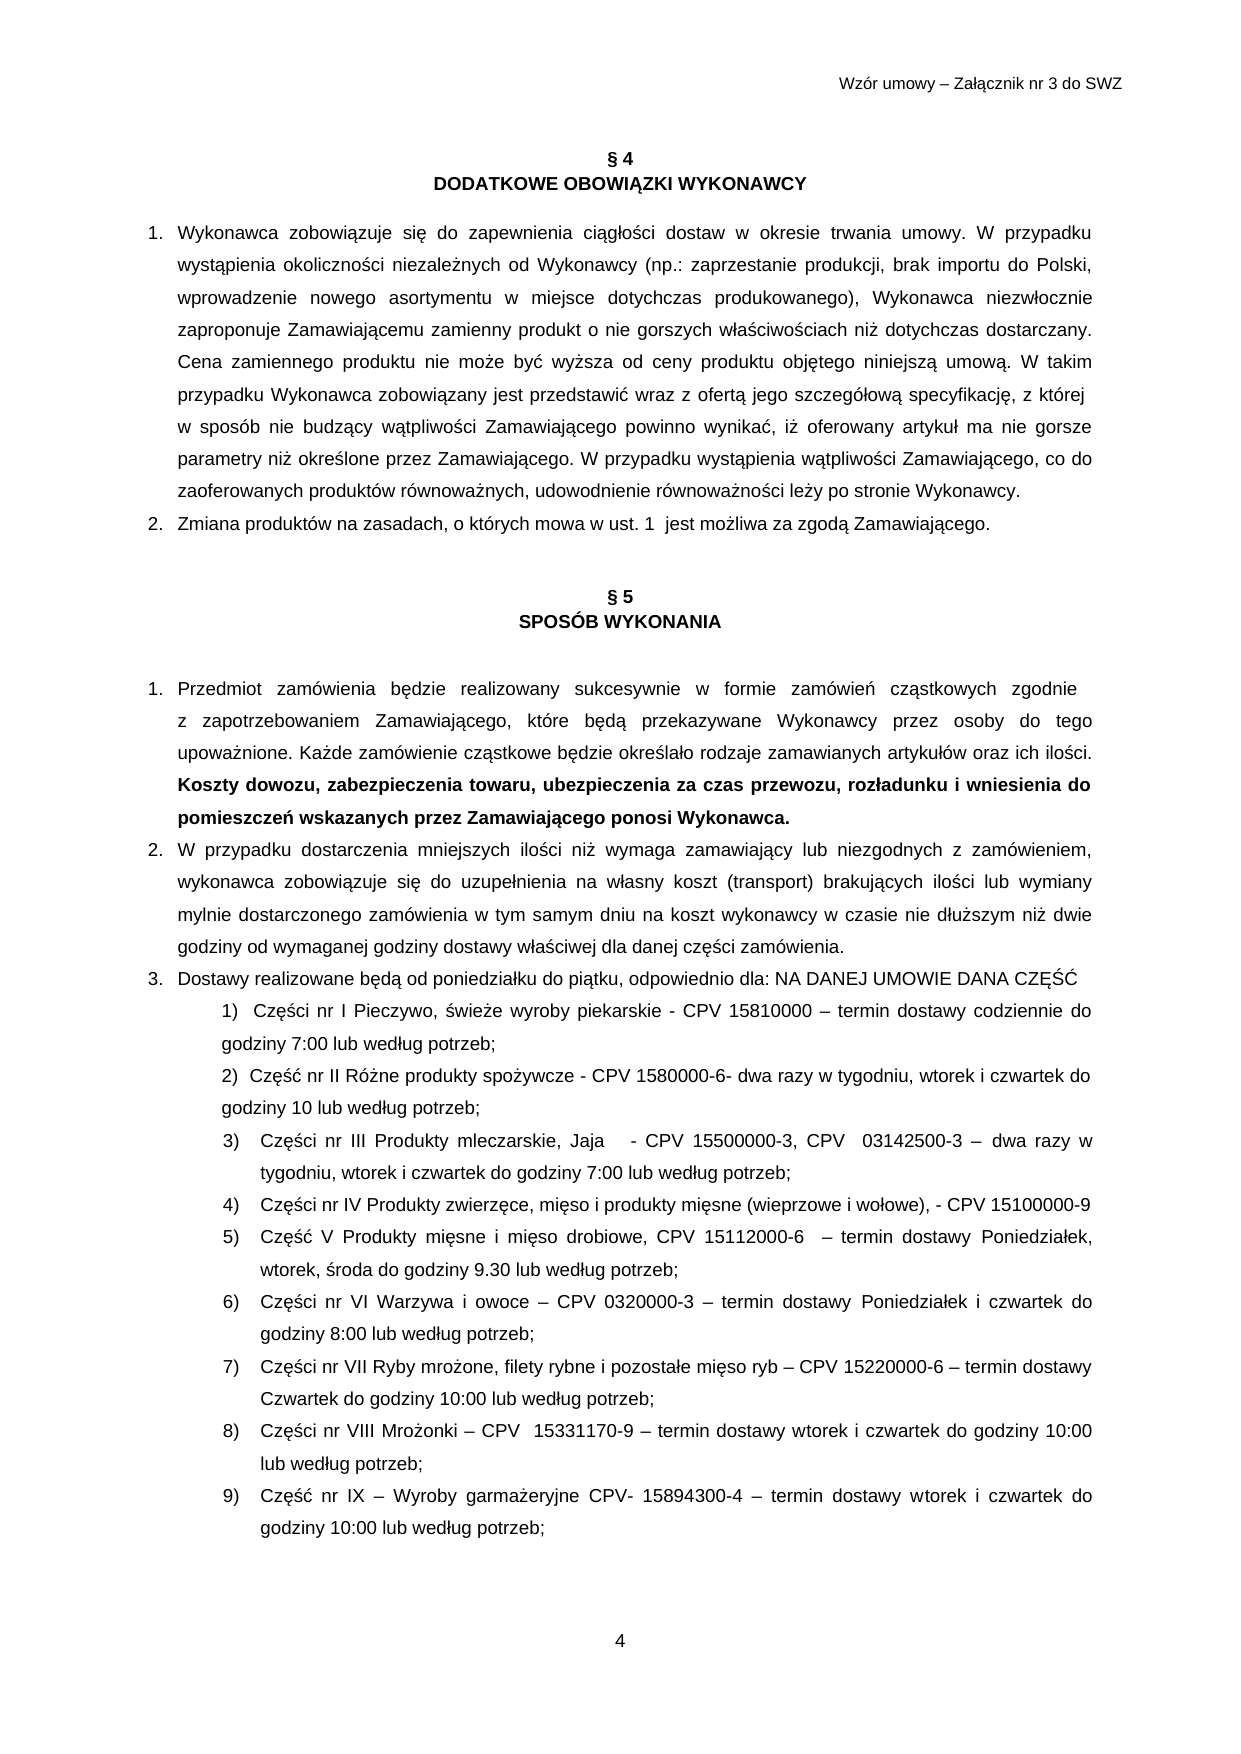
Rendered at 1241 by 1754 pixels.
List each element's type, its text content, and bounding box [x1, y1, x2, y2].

list Części nr VII Ryby mrożone, filety rybne i pozostałe mięso ryb – CPV 15220000-6 – termin dostawy Czwartek do godziny 10:00 lub według potrzeb; [223, 1356, 1093, 1409]
list Części nr IV Produkty zwierzęce, mięso i produkty mięsne (wieprzowe i wołowe), - CPV 15100000-9 [223, 1194, 1093, 1216]
list Wykonawca zobowiązuje się do zapewnienia ciągłości dostaw w okresie trwania umowy. W przypadku wystąpienia okoliczności niezależnych od Wykonawcy (np.: zaprzestanie produkcji, brak importu do Polski, wprowadzenie nowego asortymentu w miejsce dotychczas produkowanego), Wykonawca niezwłocznie zaproponuje Zamawiającemu zamienny produkt o nie gorszych właściwościach niż dotychczas dostarczany. Cena zamiennego produktu nie może być wyższa od ceny produktu objętego niniejszą umową. W takim przypadku Wykonawca zobowiązany jest przedstawić wraz z ofertą jego szczegółową specyfikację, z której w sposób nie budzący wątpliwości Zamawiającego powinno wynikać, iż oferowany artykuł ma nie gorsze parametry niż określone przez Zamawiającego. W przypadku wystąpienia wątpliwości Zamawiającego, co do zaoferowanych produktów równoważnych, udowodnienie równoważności leży po stronie Wykonawcy. [148, 222, 1093, 502]
list Części nr VIII Mrożonki – CPV 15331170-9 – termin dostawy wtorek i czwartek do godziny 10:00 lub według potrzeb; [223, 1420, 1093, 1474]
list Część nr IX – Wyroby garmażeryjne CPV- 15894300-4 – termin dostawy wtorek i czwartek do godziny 10:00 lub według potrzeb; [223, 1485, 1093, 1538]
list Zmiana produktów na zasadach, o których mowa w ust. 1 jest możliwa za zgodą Zamawiającego. [148, 513, 1093, 534]
text 2) Część nr II Różne produkty spożywcze - CPV 1580000-6- dwa razy w tygodniu, wtorek i czwartek do godziny 10 lub według potrzeb; [221, 1065, 1093, 1119]
text DODATKOWE OBOWIĄZKI WYKONAWCY [148, 172, 1093, 194]
list Dostawy realizowane będą od poniedziałku do piątku, odpowiednio dla: NA DANEJ UMOWIE DANA CZĘŚĆ [148, 968, 1093, 989]
list Części nr VI Warzywa i owoce – CPV 0320000-3 – termin dostawy Poniedziałek i czwartek do godziny 8:00 lub według potrzeb; [223, 1291, 1093, 1345]
list W przypadku dostarczenia mniejszych ilości niż wymaga zamawiający lub niezgodnych z zamówieniem, wykonawca zobowiązuje się do uzupełnienia na własny koszt (transport) brakujących ilości lub wymiany mylnie dostarczonego zamówienia w tym samym dniu na koszt wykonawcy w czasie nie dłuższym niż dwie godziny od wymaganej godziny dostawy właściwej dla danej części zamówienia. [148, 839, 1093, 957]
text 1) Części nr I Pieczywo, świeże wyroby piekarskie - CPV 15810000 – termin dostawy codziennie do godziny 7:00 lub według potrzeb; [221, 1000, 1093, 1054]
text § 5 [148, 586, 1093, 608]
text § 4 [148, 148, 1093, 169]
list Część V Produkty mięsne i mięso drobiowe, CPV 15112000-6 – termin dostawy Poniedziałek, wtorek, środa do godziny 9.30 lub według potrzeb; [223, 1226, 1093, 1280]
list Przedmiot zamówienia będzie realizowany sukcesywnie w formie zamówień cząstkowych zgodnie z zapotrzebowaniem Zamawiającego, które będą przekazywane Wykonawcy przez osoby do tego upoważnione. Każde zamówienie cząstkowe będzie określało rodzaje zamawianych artykułów oraz ich ilości. Koszty dowozu, zabezpieczenia towaru, ubezpieczenia za czas przewozu, rozładunku i wniesienia do pomieszczeń wskazanych przez Zamawiającego ponosi Wykonawca. [148, 677, 1093, 828]
text SPOSÓB WYKONANIA [148, 611, 1093, 633]
list Części nr III Produkty mleczarskie, Jaja - CPV 15500000-3, CPV 03142500-3 – dwa razy w tygodniu, wtorek i czwartek do godziny 7:00 lub według potrzeb; [223, 1129, 1093, 1183]
